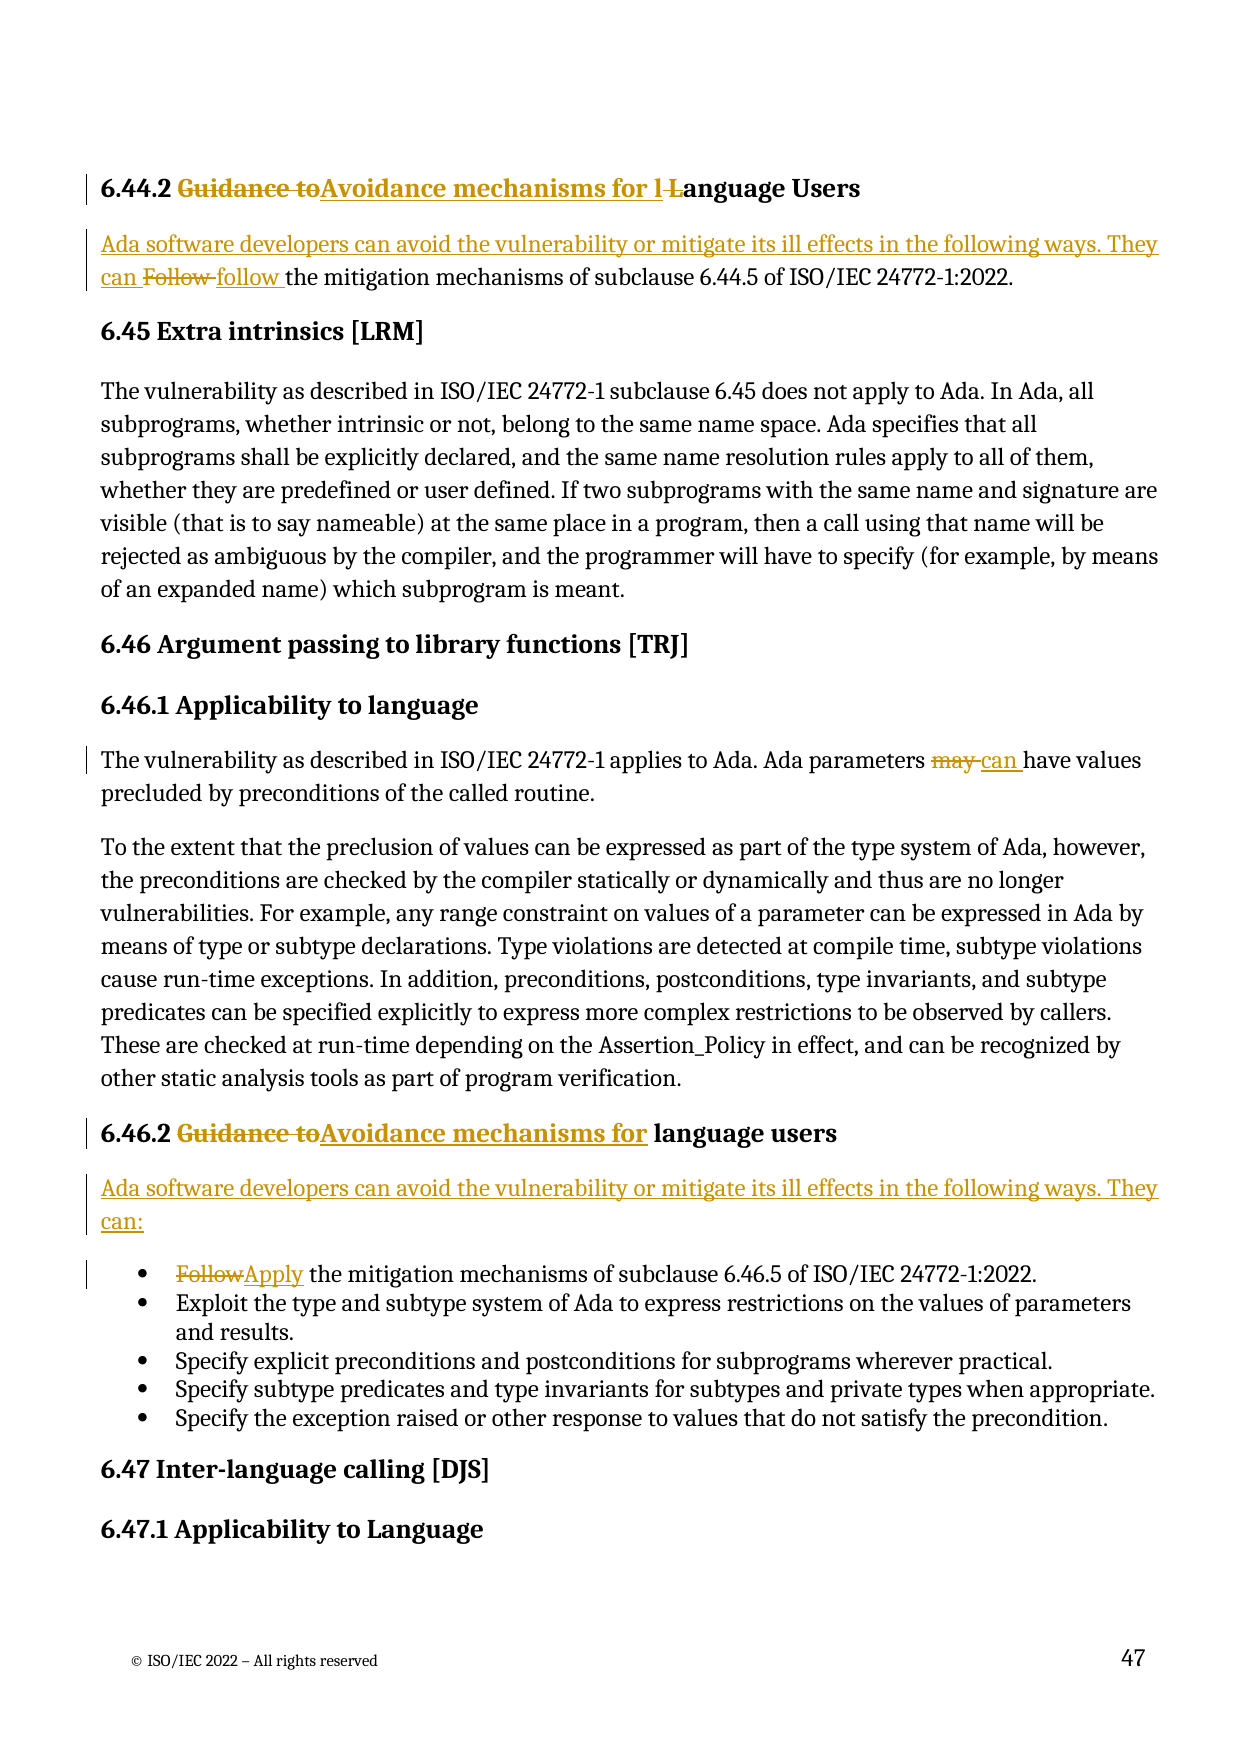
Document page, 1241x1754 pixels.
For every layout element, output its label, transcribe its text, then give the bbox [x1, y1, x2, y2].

text To the extent that the preclusion of values can be expressed as part of the type system of Ada, however, the preconditions are checked by the compiler statically or dynamically and thus are no longer vulnerabilities. For example, any range constraint on values of a parameter can be expressed in Ada by means of type or subtype declarations. Type violations are detected at compile time, subtype violations cause run-time exceptions. In addition, preconditions, postconditions, type invariants, and subtype predicates can be specified explicitly to express more complex restrictions to be observed by callers. These are checked at run-time depending on the Assertion_Policy in effect, and can be recognized by other static analysis tools as part of program verification. [101, 833, 1164, 1092]
subtitle 6.45 Extra intrinsics [LRM] [101, 316, 1164, 347]
subtitle 6.44.2 anguage Users [101, 173, 1164, 205]
text the mitigation mechanisms of subclause 6.44.5 of ISO/IEC 24772-1:2022. [101, 229, 1164, 291]
list the mitigation mechanisms of subclause 6.46.5 of ISO/IEC 24772-1:2022. [138, 1260, 1164, 1289]
text The vulnerability as described in ISO/IEC 24772-1 applies to Ada. Ada parameters have values precluded by preconditions of the called routine. [101, 746, 1164, 807]
text The vulnerability as described in ISO/IEC 24772-1 subclause 6.45 does not apply to Ada. In Ada, all subprograms, whether intrinsic or not, belong to the same name space. Ada specifies that all subprograms shall be explicitly declared, and the same name resolution rules apply to all of them, whether they are predefined or user defined. If two subprograms with the same name and signature are visible (that is to say nameable) at the same place in a program, then a call using that name will be rejected as ambiguous by the compiler, and the programmer will have to specify (for example, by means of an expanded name) which subprogram is meant. [101, 377, 1164, 604]
subtitle 6.46.1 Applicability to language [101, 690, 1164, 721]
subtitle 6.47.1 Applicability to Language [101, 1514, 1164, 1546]
list Specify subtype predicates and type invariants for subtypes and private types when appropriate. [138, 1375, 1164, 1404]
list Specify explicit preconditions and postconditions for subprograms wherever practical. [138, 1347, 1164, 1375]
subtitle 6.46.2 language users [101, 1118, 1164, 1149]
subtitle 6.47 Inter-language calling [DJS] [101, 1454, 1164, 1485]
list Exploit the type and subtype system of Ada to express restrictions on the values of parameters and results. [138, 1289, 1164, 1347]
list Specify the exception raised or other response to values that do not satisfy the precondition. [138, 1404, 1164, 1433]
subtitle 6.46 Argument passing to library functions [TRJ] [101, 629, 1164, 660]
